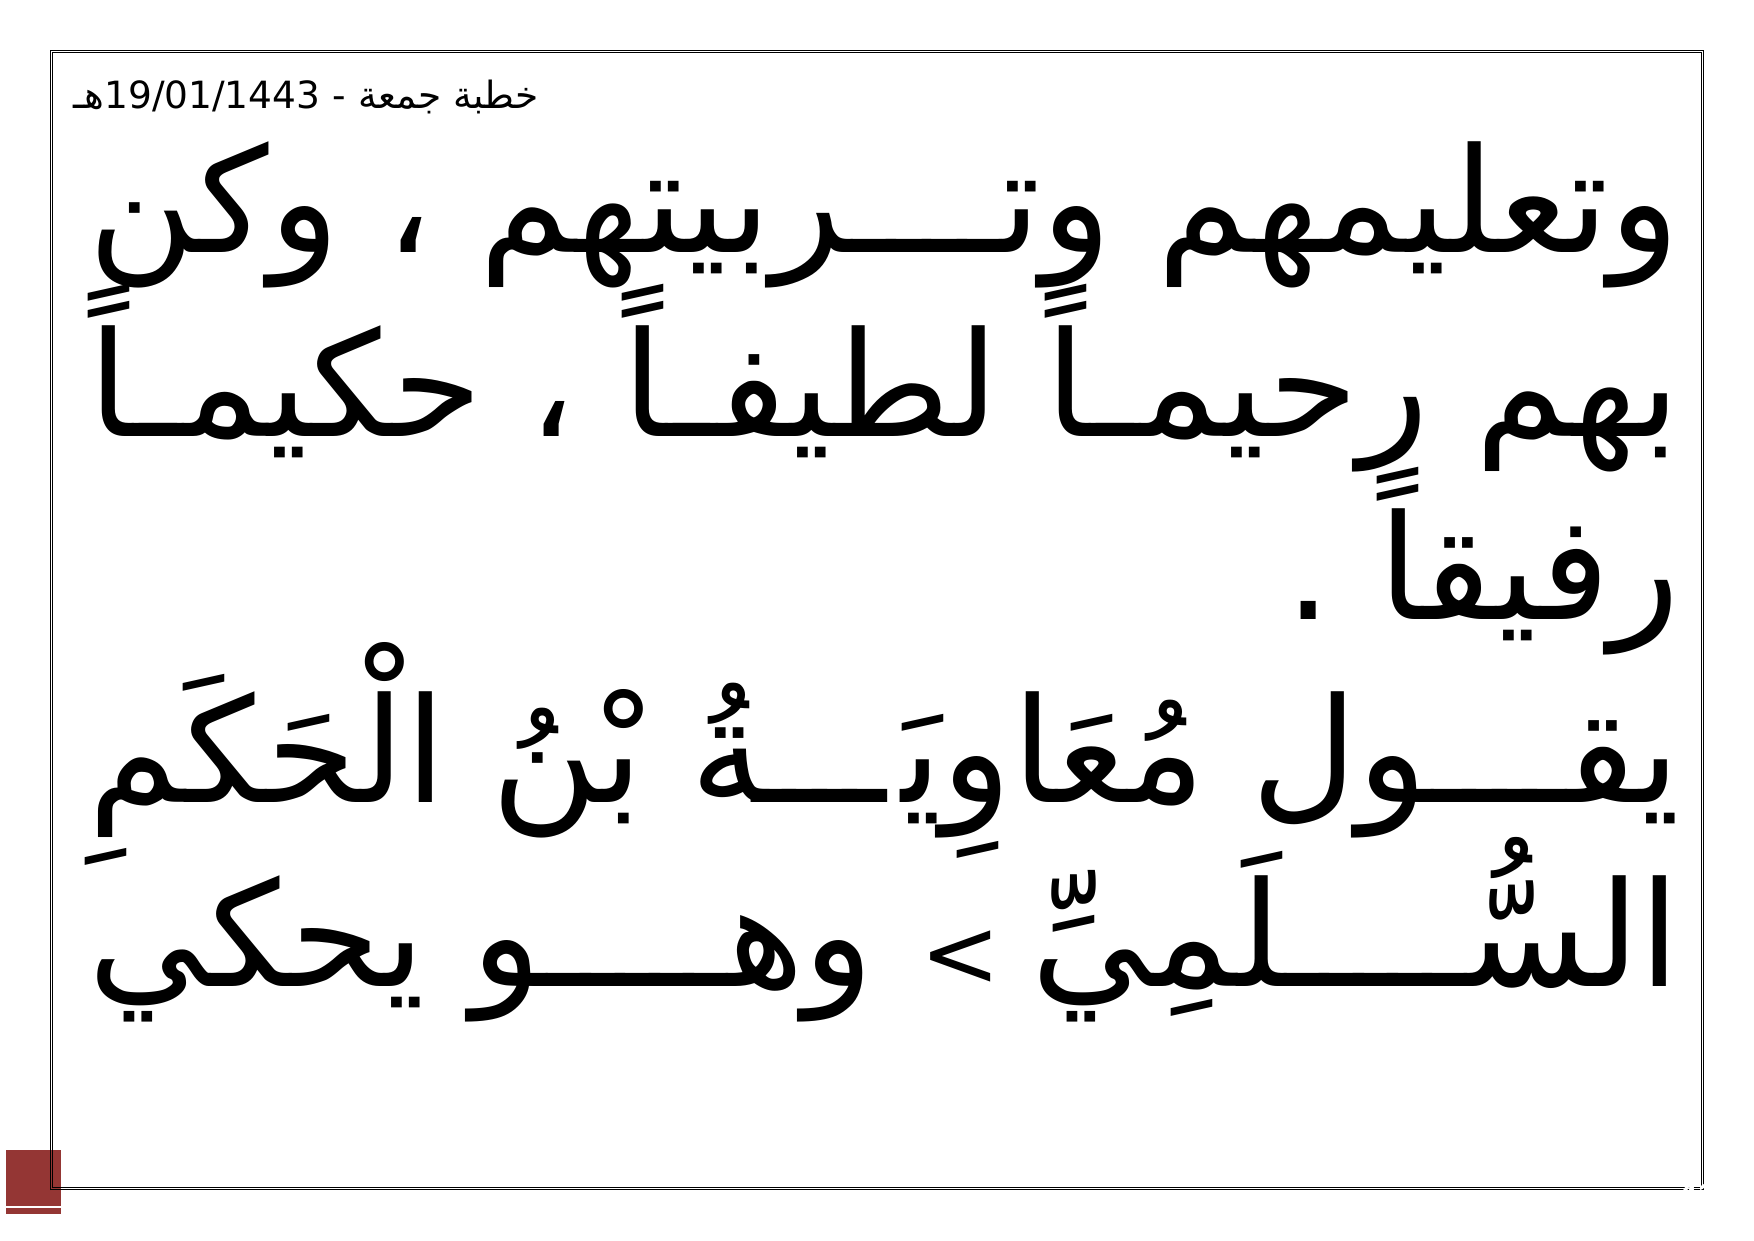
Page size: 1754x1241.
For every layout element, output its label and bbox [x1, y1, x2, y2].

text [89, 117, 1680, 654]
text [89, 667, 1680, 1021]
